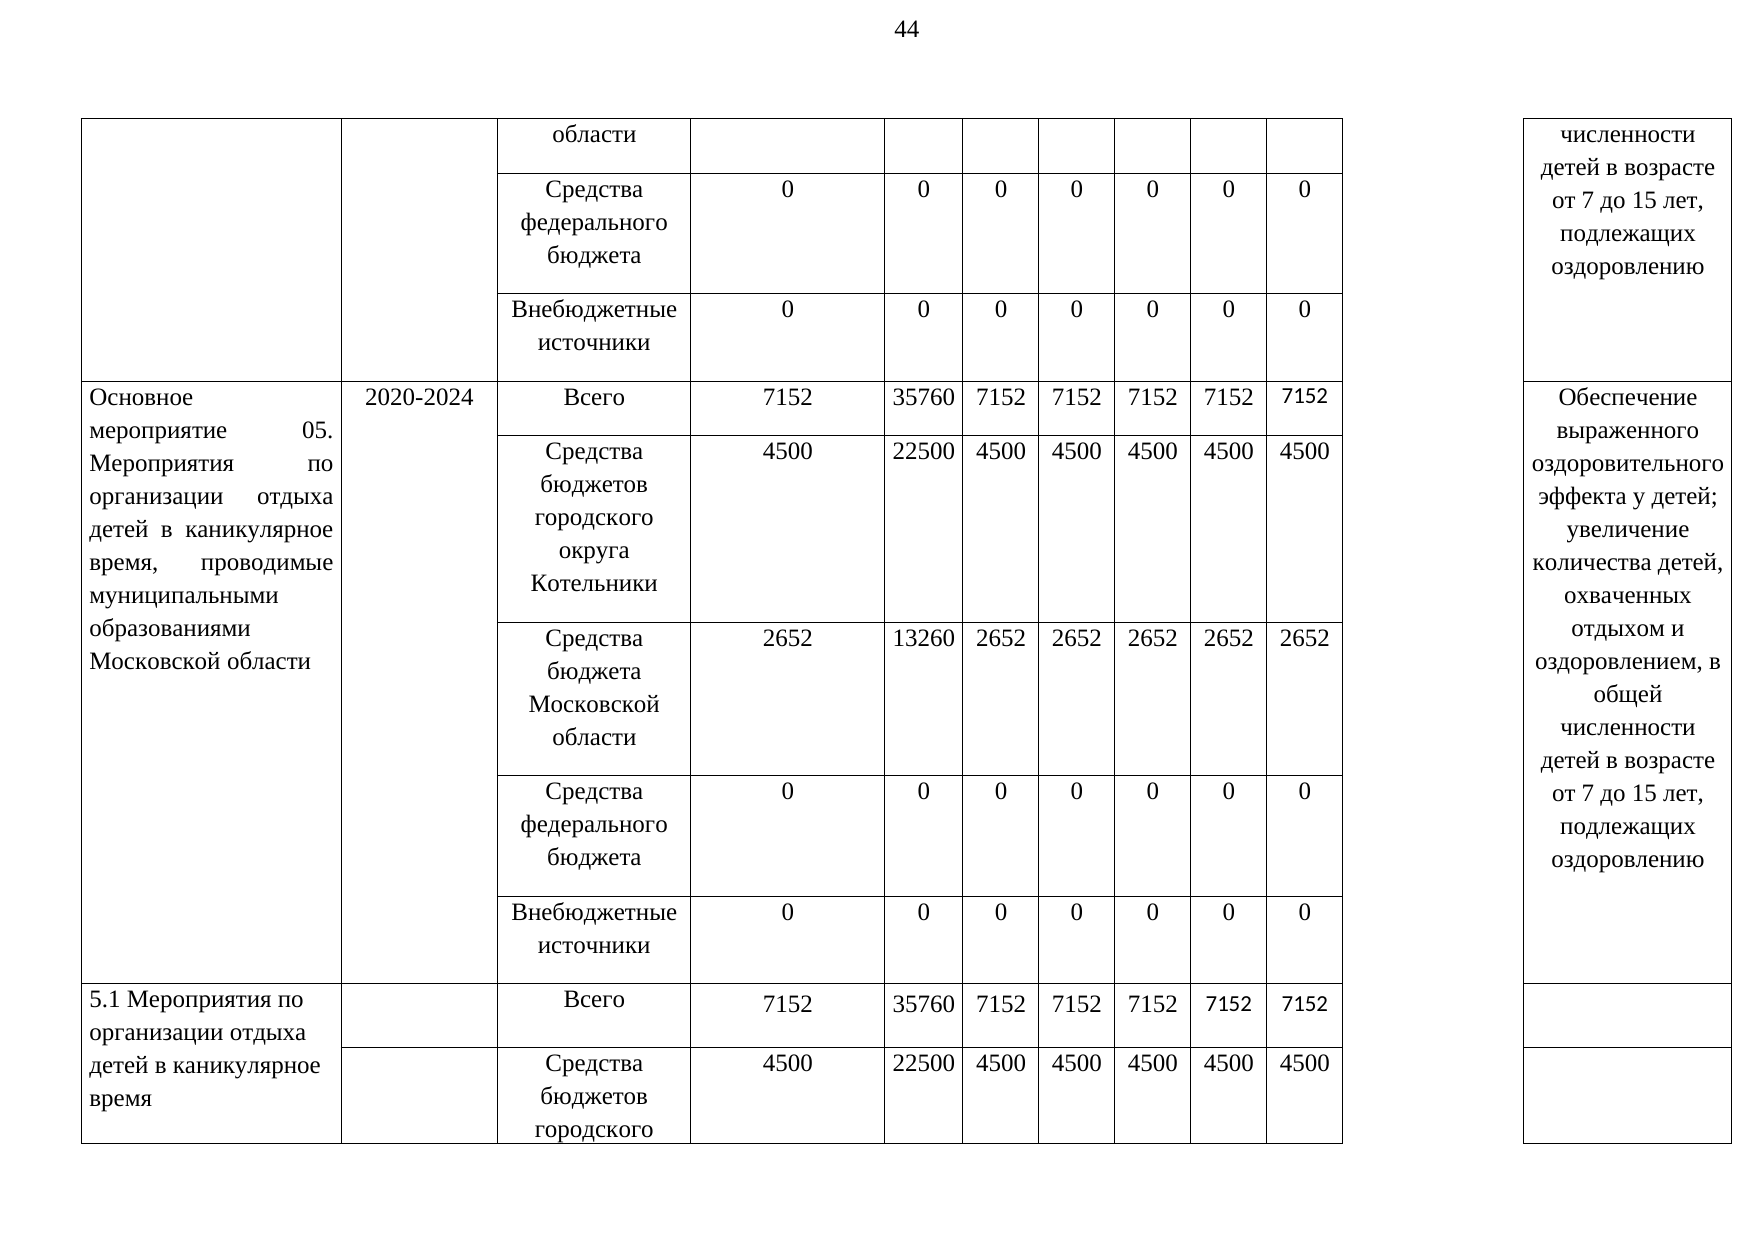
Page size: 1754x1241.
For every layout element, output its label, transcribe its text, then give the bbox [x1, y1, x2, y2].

table_cell 4500 [691, 1048, 884, 1143]
table_cell Основное мероприятие 05. Мероприятия по организации отдыха детей в каникулярное время, проводимые муниципальными образованиями Московской области [82, 382, 341, 983]
table_cell Обеспечение выраженного оздоровительного эффекта у детей; увеличение количества детей, охваченных отдыхом и оздоровлением, в общей численности детей в возрасте от 7 до 15 лет, подлежащих оздоровлению [1524, 382, 1731, 983]
table_cell 0 [1039, 776, 1114, 896]
table_cell Средства бюджета Московской области [498, 623, 690, 775]
table_cell 0 [963, 119, 1038, 173]
table_cell 4500 [1267, 436, 1342, 622]
table_cell 0 [885, 119, 962, 173]
table_cell 7152 [1191, 382, 1266, 435]
table_cell 4500 [1039, 1048, 1114, 1143]
table_cell Внебюджетные источники [498, 294, 690, 381]
table_cell 4500 [691, 436, 884, 622]
table_cell 0 [1267, 119, 1342, 173]
table_cell 7152 [1115, 984, 1190, 1047]
table_cell 4500 [963, 1048, 1038, 1143]
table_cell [498, 119, 690, 173]
table_cell 0 [1115, 119, 1190, 173]
table_cell 7152 [963, 984, 1038, 1047]
table_cell [342, 984, 497, 1047]
table_cell 2652 [691, 623, 884, 775]
table_cell 0 [1039, 119, 1114, 173]
table_cell 2020-2024 [342, 382, 497, 983]
table_cell 4500 [1267, 1048, 1342, 1143]
table_cell 2652 [1267, 623, 1342, 775]
table_cell 0 [1191, 119, 1266, 173]
table_cell 35760 [885, 984, 962, 1047]
table_cell 0 [963, 897, 1038, 983]
table_cell 0 [1039, 174, 1114, 293]
table_cell 2652 [1039, 623, 1114, 775]
table_cell 0 [691, 776, 884, 896]
table_cell 0 [691, 119, 884, 173]
table_cell 7152 [1191, 984, 1266, 1047]
table_cell 7152 [691, 984, 884, 1047]
table_cell 0 [1267, 174, 1342, 293]
table_cell [1524, 1048, 1731, 1143]
table_cell 0 [1115, 776, 1190, 896]
table_cell 4500 [1191, 436, 1266, 622]
table_cell 5.1 Мероприятия по организации отдыха детей в каникулярное время [82, 984, 341, 1143]
table_cell 0 [963, 776, 1038, 896]
table_cell 0 [963, 174, 1038, 293]
table_cell 0 [963, 294, 1038, 381]
table_cell 0 [1191, 174, 1266, 293]
table_cell 0 [691, 294, 884, 381]
table_cell 2652 [963, 623, 1038, 775]
table_cell 0 [885, 776, 962, 896]
table_cell 7152 [1039, 382, 1114, 435]
table_cell Внебюджетные источники [498, 897, 690, 983]
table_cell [498, 1048, 690, 1143]
table_cell Всего [498, 382, 690, 435]
table_cell 0 [691, 174, 884, 293]
table_cell 0 [1115, 294, 1190, 381]
table_cell 7152 [1115, 382, 1190, 435]
table_cell 2652 [1191, 623, 1266, 775]
table_cell 22500 [885, 436, 962, 622]
table_cell 0 [1267, 294, 1342, 381]
table_cell 0 [1267, 776, 1342, 896]
table_cell 4500 [1191, 1048, 1266, 1143]
table_cell 7152 [1267, 382, 1342, 435]
table_cell 0 [1039, 294, 1114, 381]
table_cell 7152 [1039, 984, 1114, 1047]
table_cell 7152 [963, 382, 1038, 435]
table_cell 7152 [1267, 984, 1342, 1047]
table_cell [342, 1048, 497, 1143]
table_cell [1524, 984, 1731, 1047]
table_cell 0 [1267, 897, 1342, 983]
table_cell 35760 [885, 382, 962, 435]
table_cell Средства федерального бюджета [498, 776, 690, 896]
table_cell 0 [1039, 897, 1114, 983]
table_cell 0 [1191, 776, 1266, 896]
table_cell 0 [885, 294, 962, 381]
table_cell Всего [498, 984, 690, 1047]
table_cell 4500 [1115, 436, 1190, 622]
table_cell Средства бюджетов городского округа Котельники [498, 436, 690, 622]
table_cell 4500 [1039, 436, 1114, 622]
table_cell 4500 [963, 436, 1038, 622]
table_cell 2652 [1115, 623, 1190, 775]
table_cell 0 [885, 897, 962, 983]
table_cell 7152 [691, 382, 884, 435]
table_cell 4500 [1115, 1048, 1190, 1143]
table_cell 22500 [885, 1048, 962, 1143]
table_cell 13260 [885, 623, 962, 775]
table_cell 0 [691, 897, 884, 983]
table_cell 0 [1191, 294, 1266, 381]
table_cell 0 [1191, 897, 1266, 983]
table_cell 0 [1115, 897, 1190, 983]
table_cell 0 [1115, 174, 1190, 293]
table_cell Средства федерального бюджета [498, 174, 690, 293]
table_cell 0 [885, 174, 962, 293]
